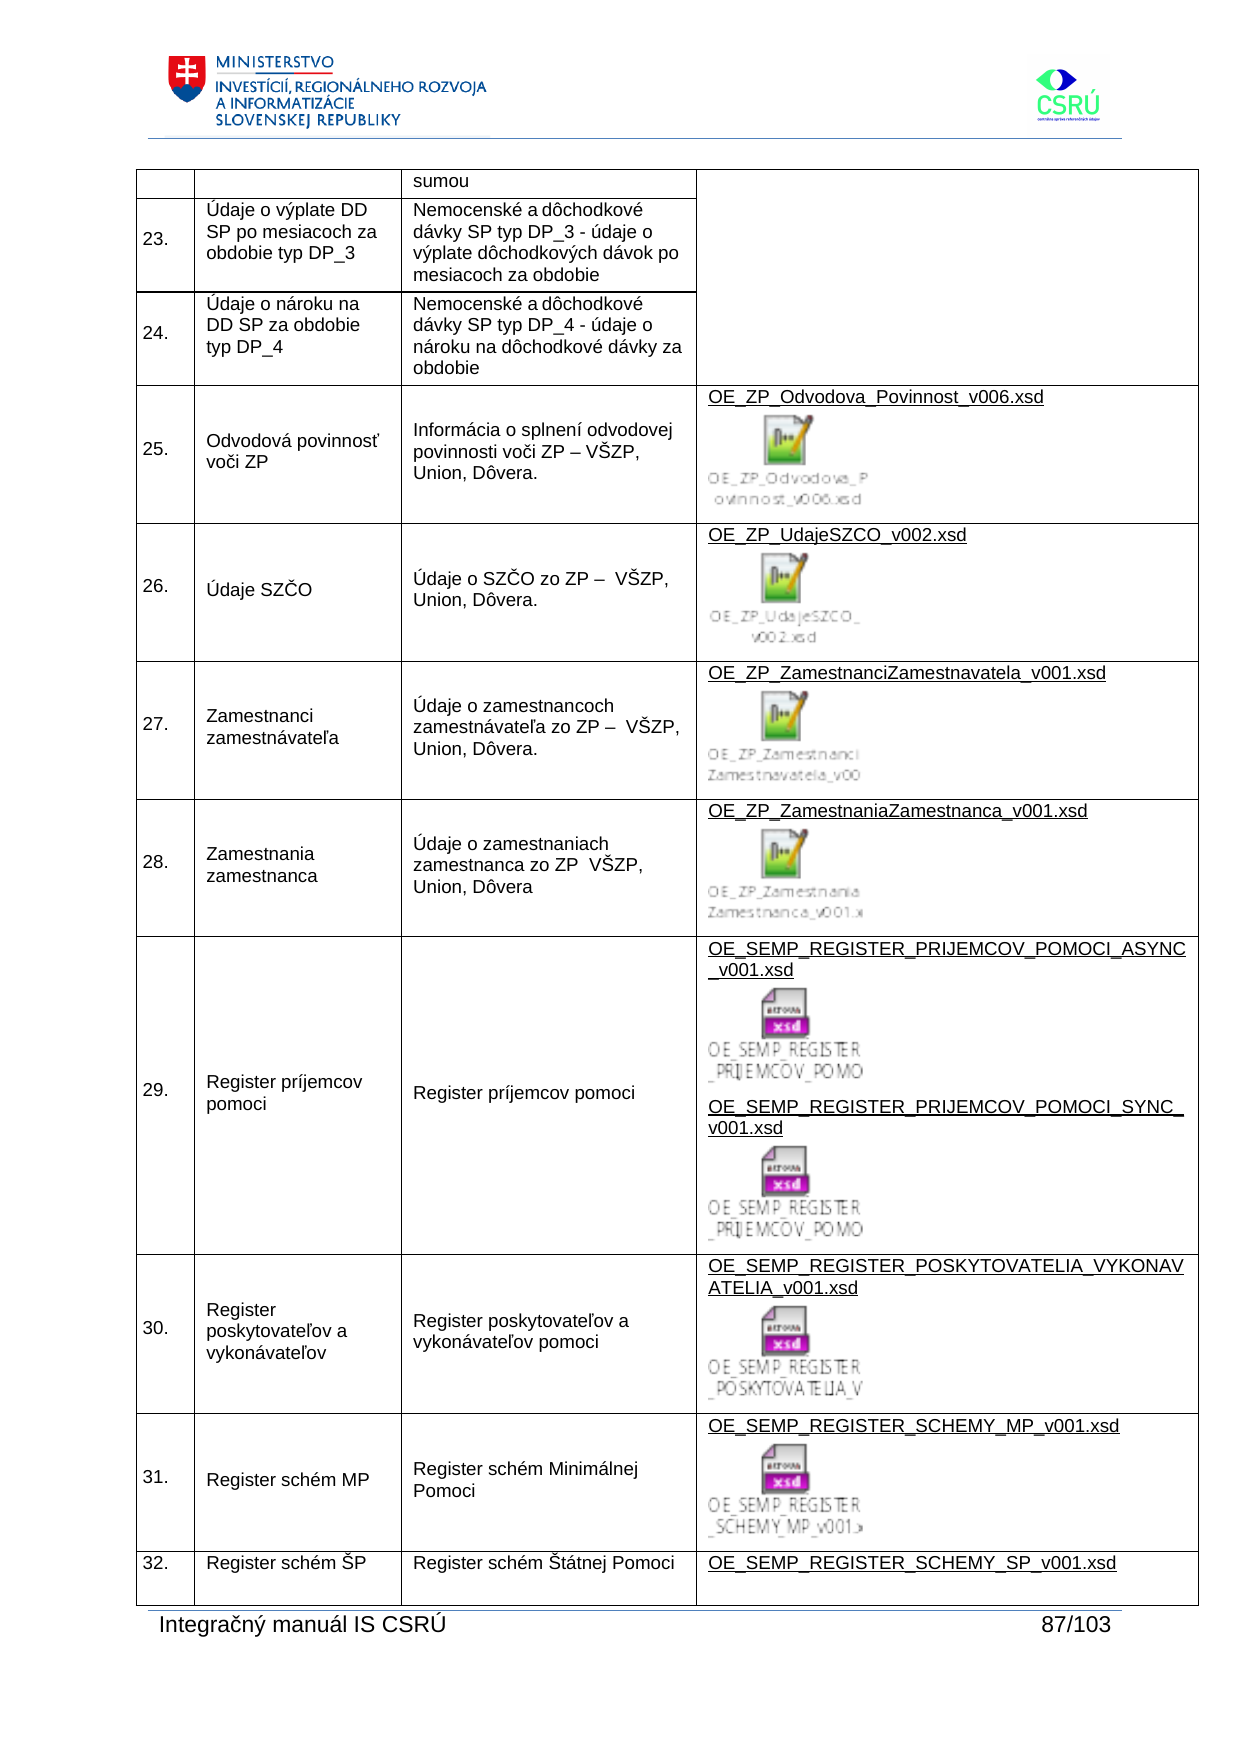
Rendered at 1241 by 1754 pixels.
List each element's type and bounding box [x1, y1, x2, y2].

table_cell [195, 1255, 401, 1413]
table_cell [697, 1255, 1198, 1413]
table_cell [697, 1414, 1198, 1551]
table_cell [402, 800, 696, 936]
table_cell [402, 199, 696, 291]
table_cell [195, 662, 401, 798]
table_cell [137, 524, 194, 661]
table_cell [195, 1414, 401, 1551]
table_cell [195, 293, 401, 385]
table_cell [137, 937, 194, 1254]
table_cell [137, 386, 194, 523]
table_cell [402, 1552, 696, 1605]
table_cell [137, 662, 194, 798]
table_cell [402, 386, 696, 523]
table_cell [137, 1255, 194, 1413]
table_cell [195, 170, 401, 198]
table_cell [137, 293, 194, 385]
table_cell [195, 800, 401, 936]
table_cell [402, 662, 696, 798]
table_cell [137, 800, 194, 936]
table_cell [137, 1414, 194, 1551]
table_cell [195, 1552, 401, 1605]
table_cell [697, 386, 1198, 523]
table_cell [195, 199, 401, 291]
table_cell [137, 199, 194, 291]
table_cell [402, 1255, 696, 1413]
picture [1027, 54, 1111, 138]
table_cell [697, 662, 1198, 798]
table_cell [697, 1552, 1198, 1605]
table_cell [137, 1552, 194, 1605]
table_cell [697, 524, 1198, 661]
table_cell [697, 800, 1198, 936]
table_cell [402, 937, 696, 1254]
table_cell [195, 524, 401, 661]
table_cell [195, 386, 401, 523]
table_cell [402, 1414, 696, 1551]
picture [164, 48, 491, 138]
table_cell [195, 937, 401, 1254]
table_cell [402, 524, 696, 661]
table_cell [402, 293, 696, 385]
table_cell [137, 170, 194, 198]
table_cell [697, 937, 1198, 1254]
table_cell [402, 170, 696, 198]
